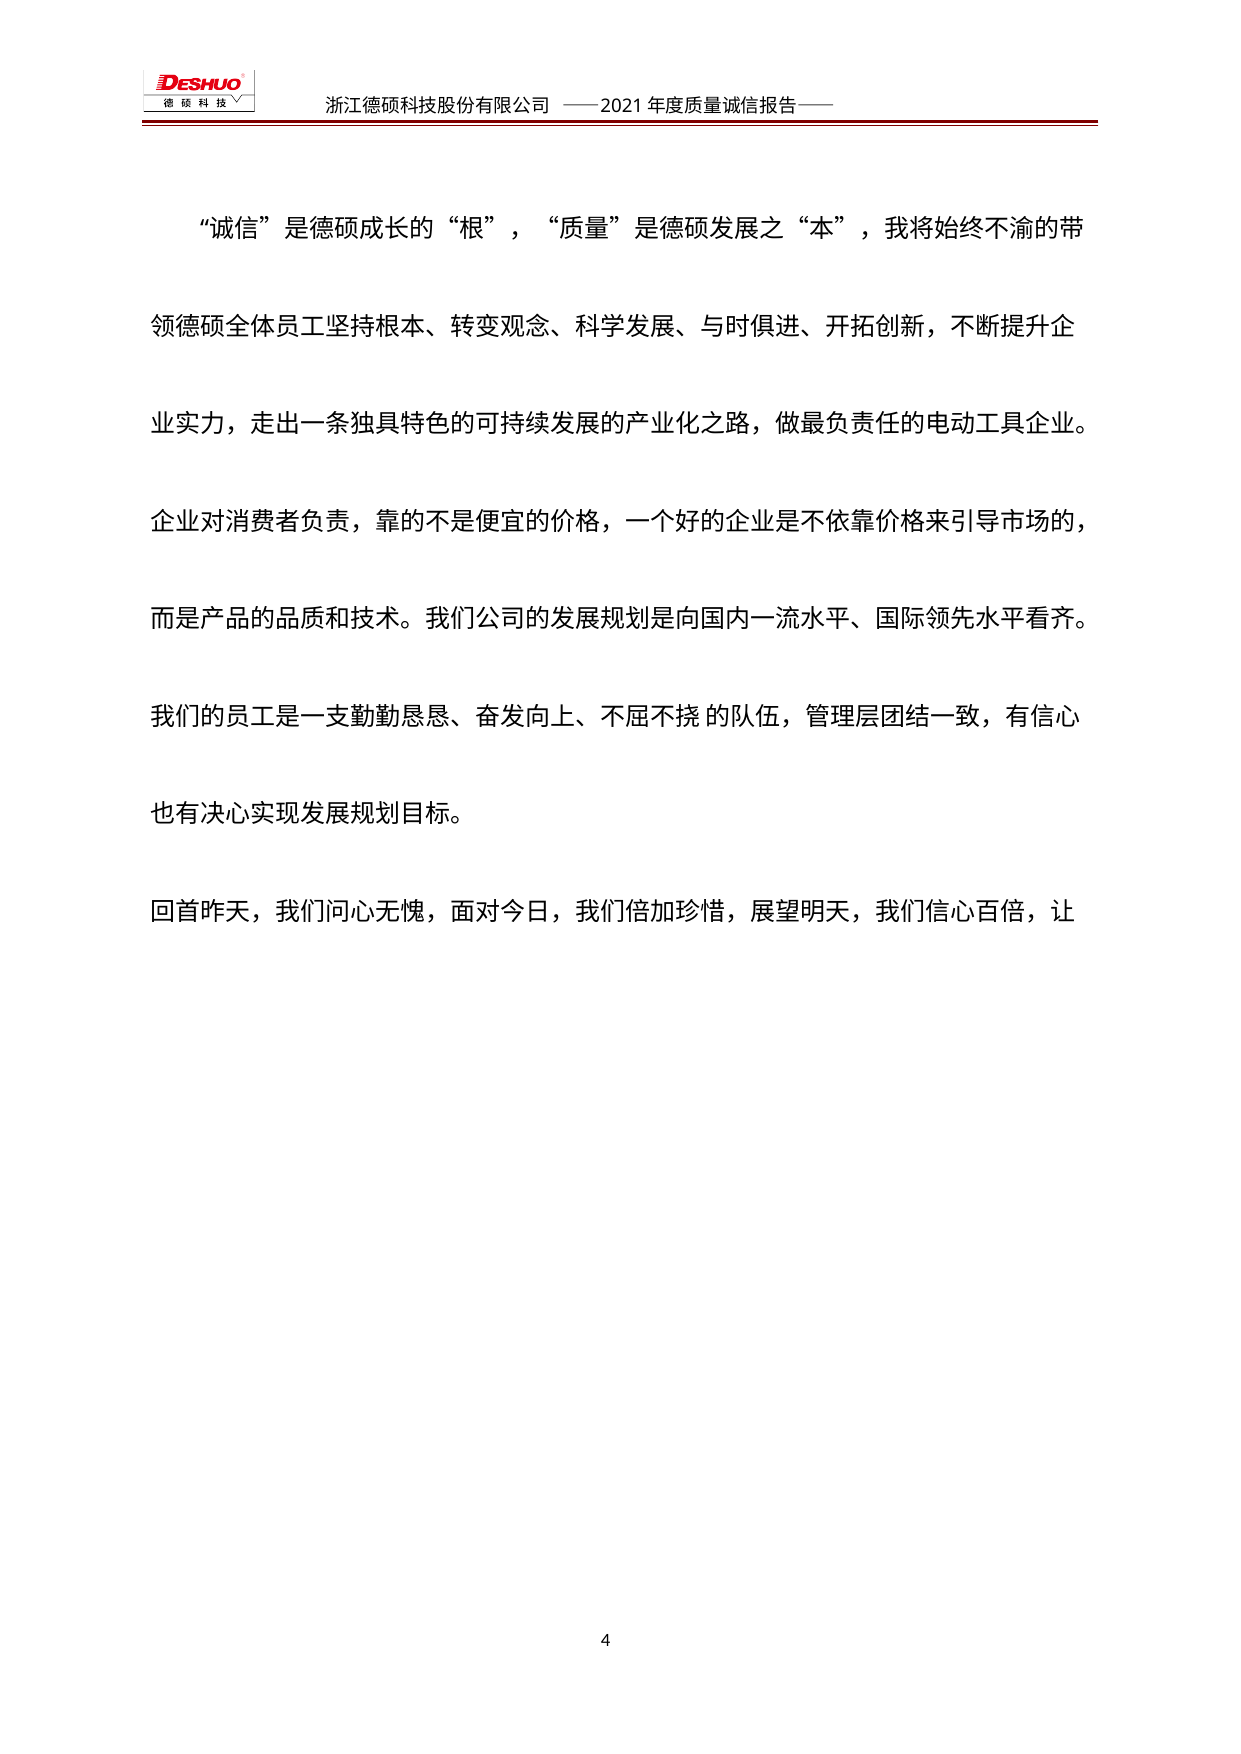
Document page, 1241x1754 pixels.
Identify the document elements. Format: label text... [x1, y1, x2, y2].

text “诚信”是德硕成长的“根”，“质量”是德硕发展之“本”，我将始终不渝的带领德硕全体员工坚持根本、转变观念、科学发展、与时俱进、开拓创新，不断提升企业实力，走出一条独具特色的可持续发展的产业化之路，做最负责任的电动工具企业。企业对消费者负责，靠的不是便宜的价格，一个好的企业是不依靠价格来引导市场的，而是产品的品质和技术。我们公司的发展规划是向国内一流水平、国际领先水平看齐。我们的员工是一支勤勤恳恳、奋发向上、不屈不挠 的队伍，管理层团结一致，有信心也有决心实现发展规划目标。 回首昨天，我们问心无愧，面对今日，我们倍加珍惜，展望明天，我们信心百倍，让我们一起开创更加美好的明天! ——公司总经理： [150, 194, 1090, 942]
picture [143, 70, 255, 112]
